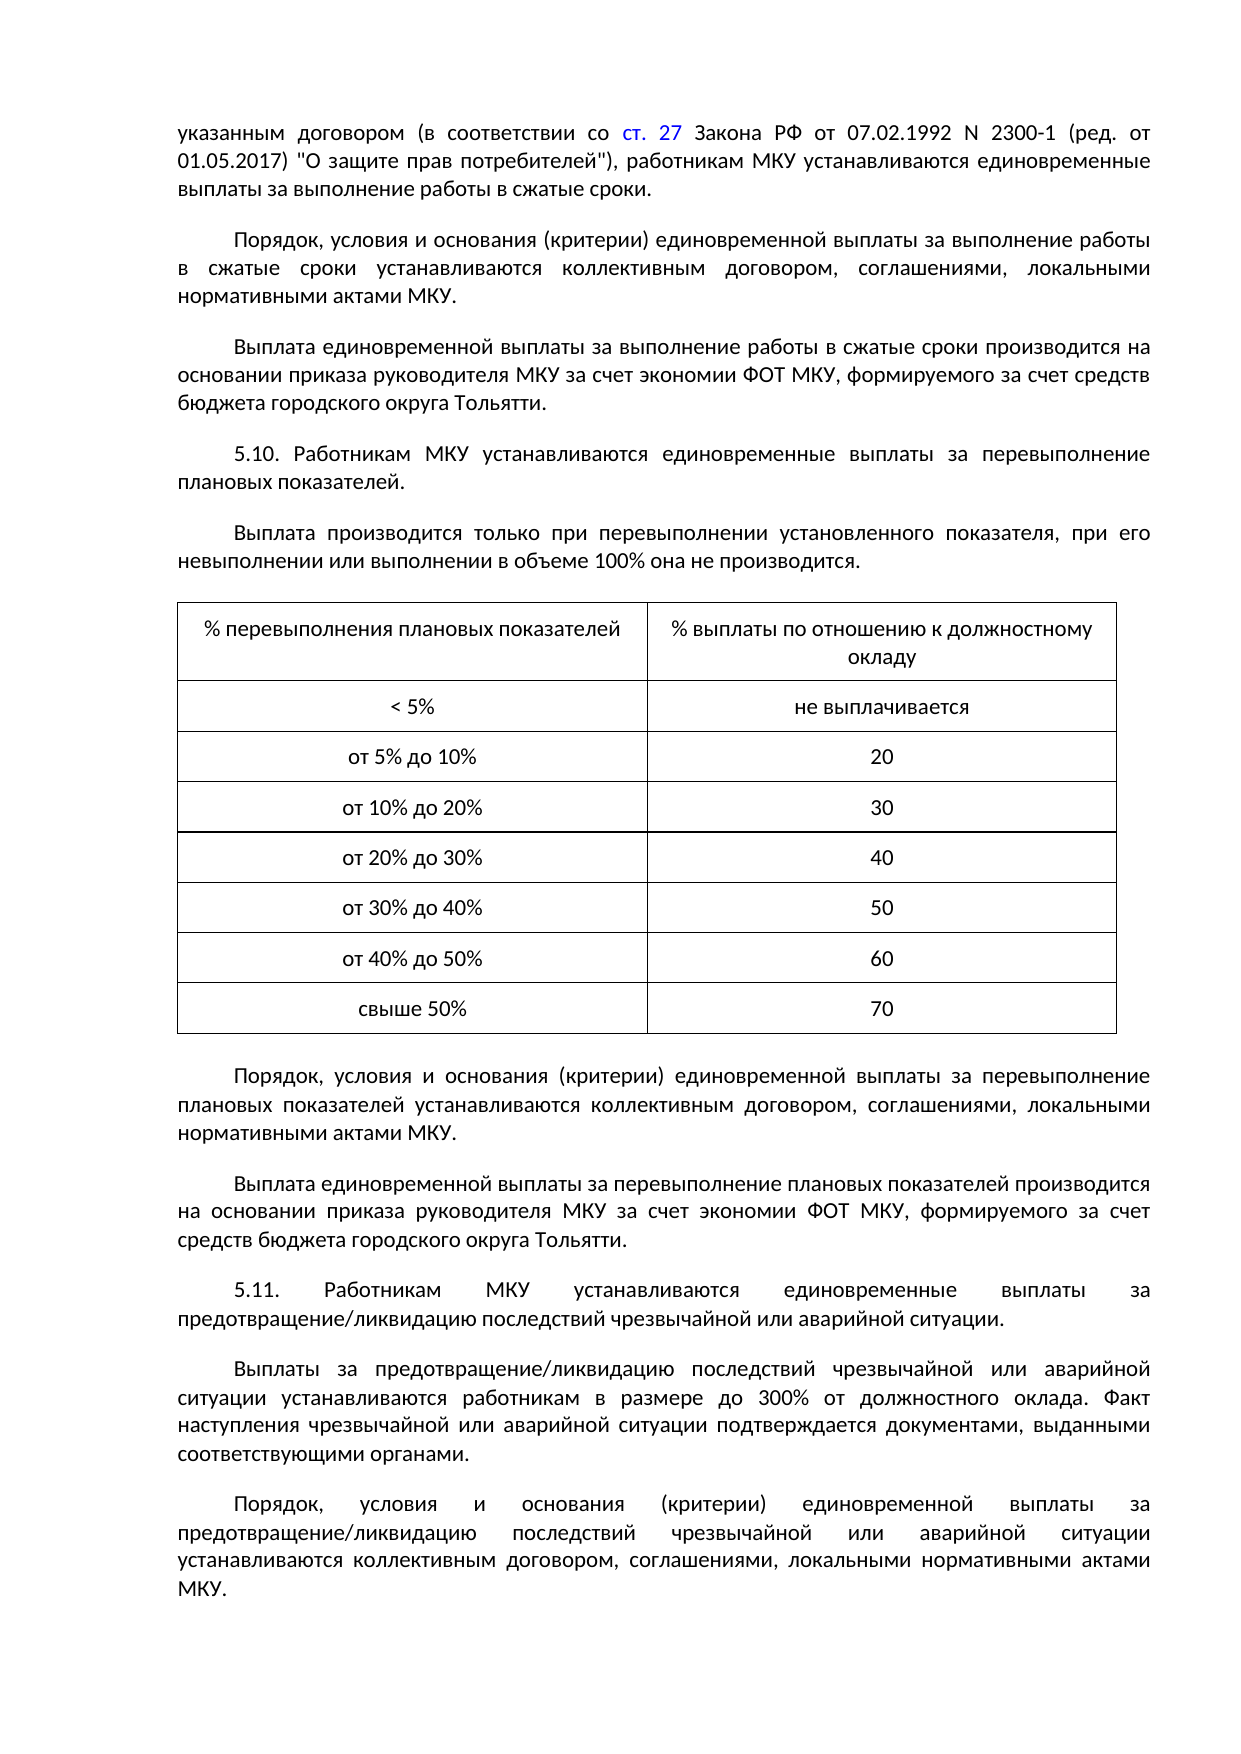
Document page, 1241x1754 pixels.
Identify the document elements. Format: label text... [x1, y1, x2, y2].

table_cell от 5% до 10% [178, 732, 647, 781]
table_cell от 30% до 40% [178, 883, 647, 932]
text Выплаты за предотвращение/ликвидацию последствий чрезвычайной или аварийной ситуации устанавливаются работникам в размере до 300% от должностного оклада. Факт наступления чрезвычайной или аварийной ситуации подтверждается документами, выданными соответствующими органами. [177, 1354, 1152, 1467]
table_cell от 10% до 20% [178, 782, 647, 831]
table_cell 30 [648, 782, 1116, 831]
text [177, 118, 1152, 202]
text Порядок, условия и основания (критерии) единовременной выплаты за предотвращение/ликвидацию последствий чрезвычайной или аварийной ситуации устанавливаются коллективным договором, соглашениями, локальными нормативными актами МКУ. [177, 1489, 1152, 1602]
table_header % выплаты по отношению к должностному окладу [648, 603, 1116, 680]
table_cell от 20% до 30% [178, 833, 647, 882]
table_cell 20 [648, 732, 1116, 781]
table_cell 40 [648, 833, 1116, 882]
text 5.11. Работникам МКУ устанавливаются единовременные выплаты за предотвращение/ликвидацию последствий чрезвычайной или аварийной ситуации. [177, 1276, 1152, 1332]
table_cell свыше 50% [178, 983, 647, 1033]
text Выплата единовременной выплаты за выполнение работы в сжатые сроки производится на основании приказа руководителя МКУ за счет экономии ФОТ МКУ, формируемого за счет средств бюджета городского округа Тольятти. [177, 332, 1152, 416]
table_cell от 40% до 50% [178, 933, 647, 982]
text 5.10. Работникам МКУ устанавливаются единовременные выплаты за перевыполнение плановых показателей. [177, 439, 1152, 495]
text Порядок, условия и основания (критерии) единовременной выплаты за перевыполнение плановых показателей устанавливаются коллективным договором, соглашениями, локальными нормативными актами МКУ. [177, 1062, 1152, 1146]
table_cell < 5% [178, 681, 647, 731]
table_cell не выплачивается [648, 681, 1116, 731]
text Выплата единовременной выплаты за перевыполнение плановых показателей производится на основании приказа руководителя МКУ за счет экономии ФОТ МКУ, формируемого за счет средств бюджета городского округа Тольятти. [177, 1169, 1152, 1253]
table_cell 70 [648, 983, 1116, 1033]
table_cell 50 [648, 883, 1116, 932]
text Порядок, условия и основания (критерии) единовременной выплаты за выполнение работы в сжатые сроки устанавливаются коллективным договором, соглашениями, локальными нормативными актами МКУ. [177, 225, 1152, 309]
table_header % перевыполнения плановых показателей [178, 603, 647, 680]
text Выплата производится только при перевыполнении установленного показателя, при его невыполнении или выполнении в объеме 100% она не производится. [177, 518, 1152, 574]
table_cell 60 [648, 933, 1116, 982]
